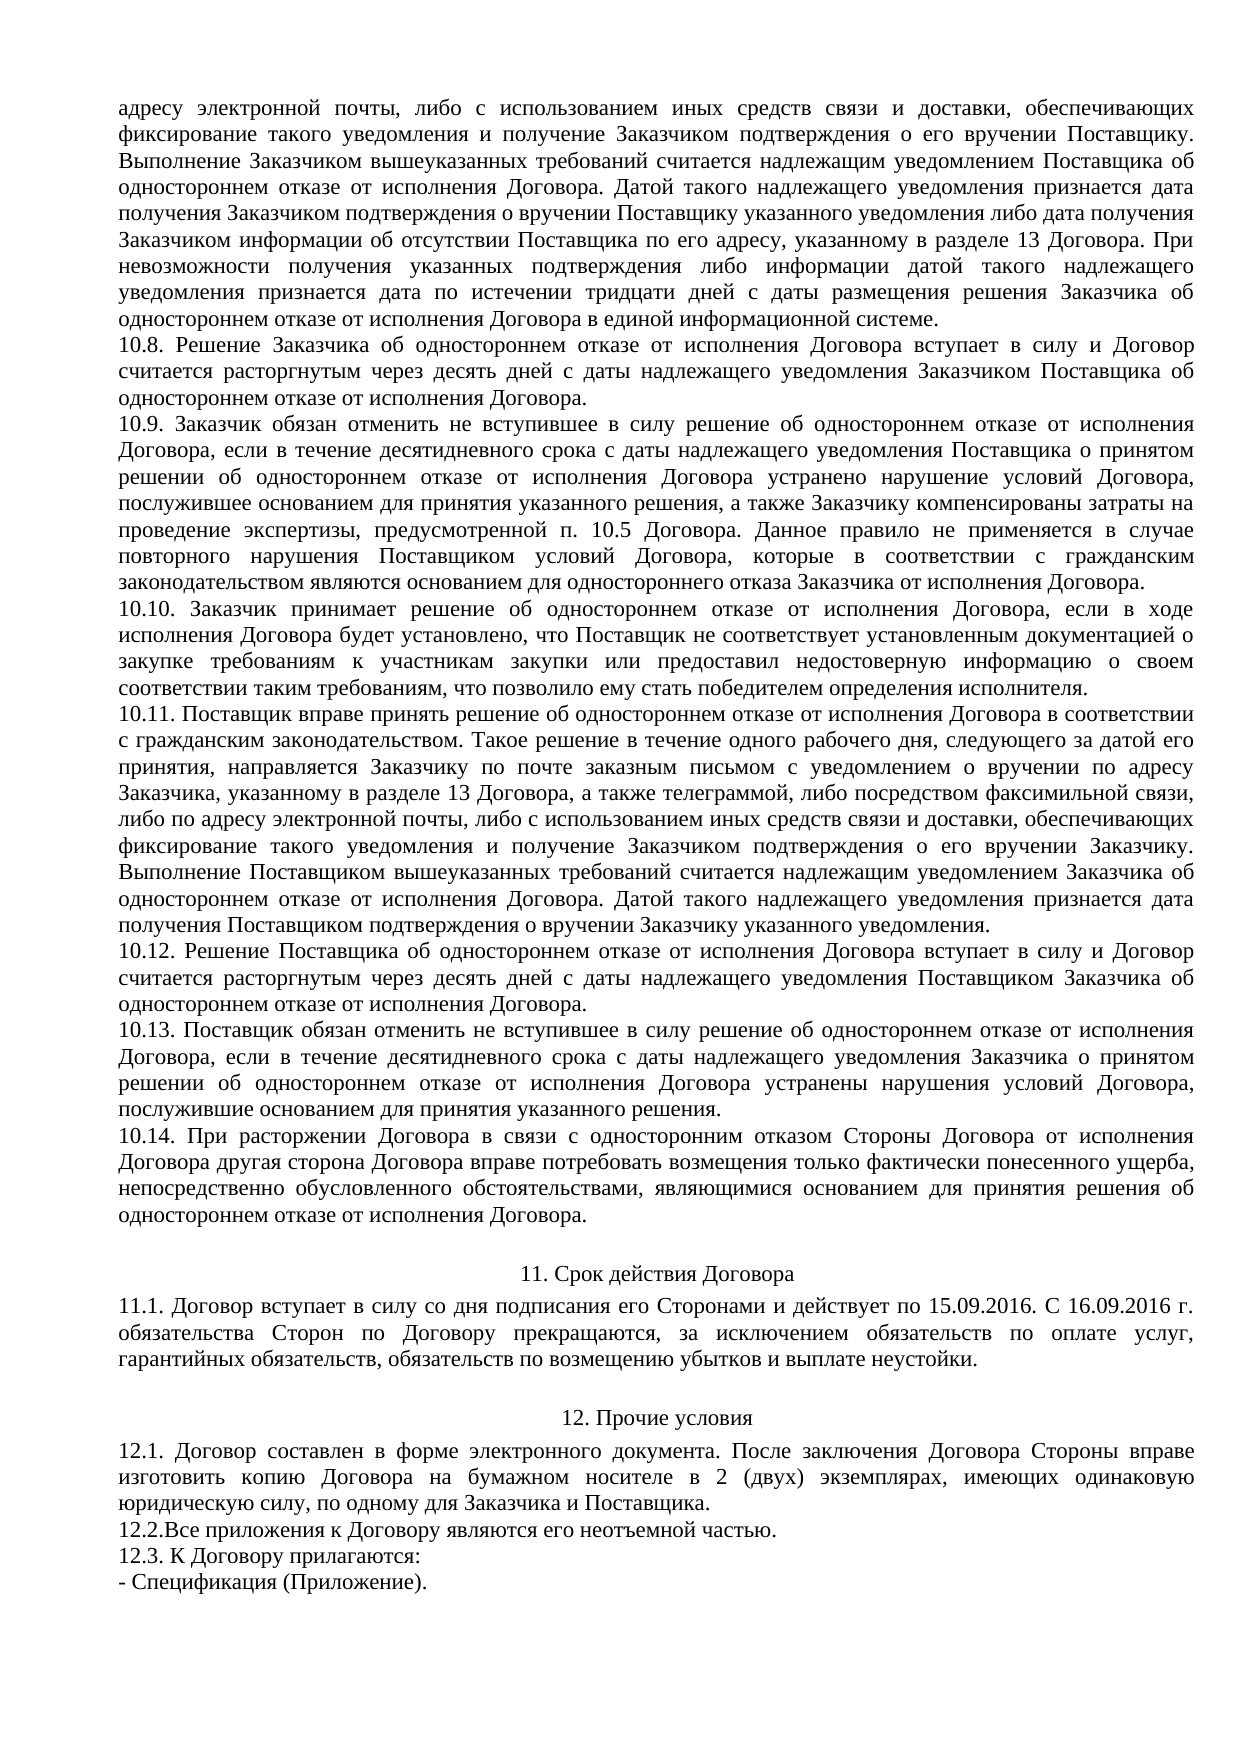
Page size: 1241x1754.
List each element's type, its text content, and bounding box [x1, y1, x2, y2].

text 12.1. Договор составлен в форме электронного документа. После заключения Договора Стороны вправе изготовить копию Договора на бумажном носителе в 2 (двух) экземплярах, имеющих одинаковую юридическую силу, по одному для Заказчика и Поставщика. [118, 1437, 1196, 1516]
text 11.1. Договор вступает в силу со дня подписания его Сторонами и действует по 15.09.2016. С 16.09.2016 г. обязательства Сторон по Договору прекращаются, за исключением обязательств по оплате услуг, гарантийных обязательств, обязательств по возмещению убытков и выплате неустойки. [118, 1292, 1196, 1371]
text 10.14. При расторжении Договора в связи с односторонним отказом Стороны Договора от исполнения Договора другая сторона Договора вправе потребовать возмещения только фактически понесенного ущерба, непосредственно обусловленного обстоятельствами, являющимися основанием для принятия решения об одностороннем отказе от исполнения Договора. [118, 1122, 1196, 1227]
text 10.8. Решение Заказчика об одностороннем отказе от исполнения Договора вступает в силу и Договор считается расторгнутым через десять дней с даты надлежащего уведомления Заказчиком Поставщика об одностороннем отказе от исполнения Договора. [118, 331, 1196, 410]
text 11. Срок действия Договора [118, 1260, 1196, 1286]
text 10.12. Решение Поставщика об одностороннем отказе от исполнения Договора вступает в силу и Договор считается расторгнутым через десять дней с даты надлежащего уведомления Поставщиком Заказчика об одностороннем отказе от исполнения Договора. [118, 937, 1196, 1016]
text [118, 94, 1196, 331]
text 10.9. Заказчик обязан отменить не вступившее в силу решение об одностороннем отказе от исполнения Договора, если в течение десятидневного срока с даты надлежащего уведомления Поставщика о принятом решении об одностороннем отказе от исполнения Договора устранено нарушение условий Договора, послужившее основанием для принятия указанного решения, а также Заказчику компенсированы затраты на проведение экспертизы, предусмотренной п. 10.5 Договора. Данное правило не применяется в случае повторного нарушения Поставщиком условий Договора, которые в соответствии с гражданским законодательством являются основанием для одностороннего отказа Заказчика от исполнения Договора. [118, 410, 1196, 595]
text 10.11. Поставщик вправе принять решение об одностороннем отказе от исполнения Договора в соответствии с гражданским законодательством. Такое решение в течение одного рабочего дня, следующего за датой его принятия, направляется Заказчику по почте заказным письмом с уведомлением о вручении по адресу Заказчика, указанному в разделе 13 Договора, а также телеграммой, либо посредством факсимильной связи, либо по адресу электронной почты, либо с использованием иных средств связи и доставки, обеспечивающих фиксирование такого уведомления и получение Заказчиком подтверждения о его вручении Заказчику. Выполнение Поставщиком вышеуказанных требований считается надлежащим уведомлением Заказчика об одностороннем отказе от исполнения Договора. Датой такого надлежащего уведомления признается дата получения Поставщиком подтверждения о вручении Заказчику указанного уведомления. [118, 700, 1196, 937]
text 10.13. Поставщик обязан отменить не вступившее в силу решение об одностороннем отказе от исполнения Договора, если в течение десятидневного срока с даты надлежащего уведомления Заказчика о принятом решении об одностороннем отказе от исполнения Договора устранены нарушения условий Договора, послужившие основанием для принятия указанного решения. [118, 1016, 1196, 1122]
text 12.3. К Договору прилагаются: [118, 1542, 1196, 1568]
text 12. Прочие условия [118, 1404, 1196, 1430]
text - Спецификация (Приложение). [118, 1568, 1196, 1595]
text 12.2.Все приложения к Договору являются его неотъемной частью. [118, 1516, 1196, 1542]
text 10.10. Заказчик принимает решение об одностороннем отказе от исполнения Договора, если в ходе исполнения Договора будет установлено, что Поставщик не соответствует установленным документацией о закупке требованиям к участникам закупки или предоставил недостоверную информацию о своем соответствии таким требованиям, что позволило ему стать победителем определения исполнителя. [118, 595, 1196, 700]
